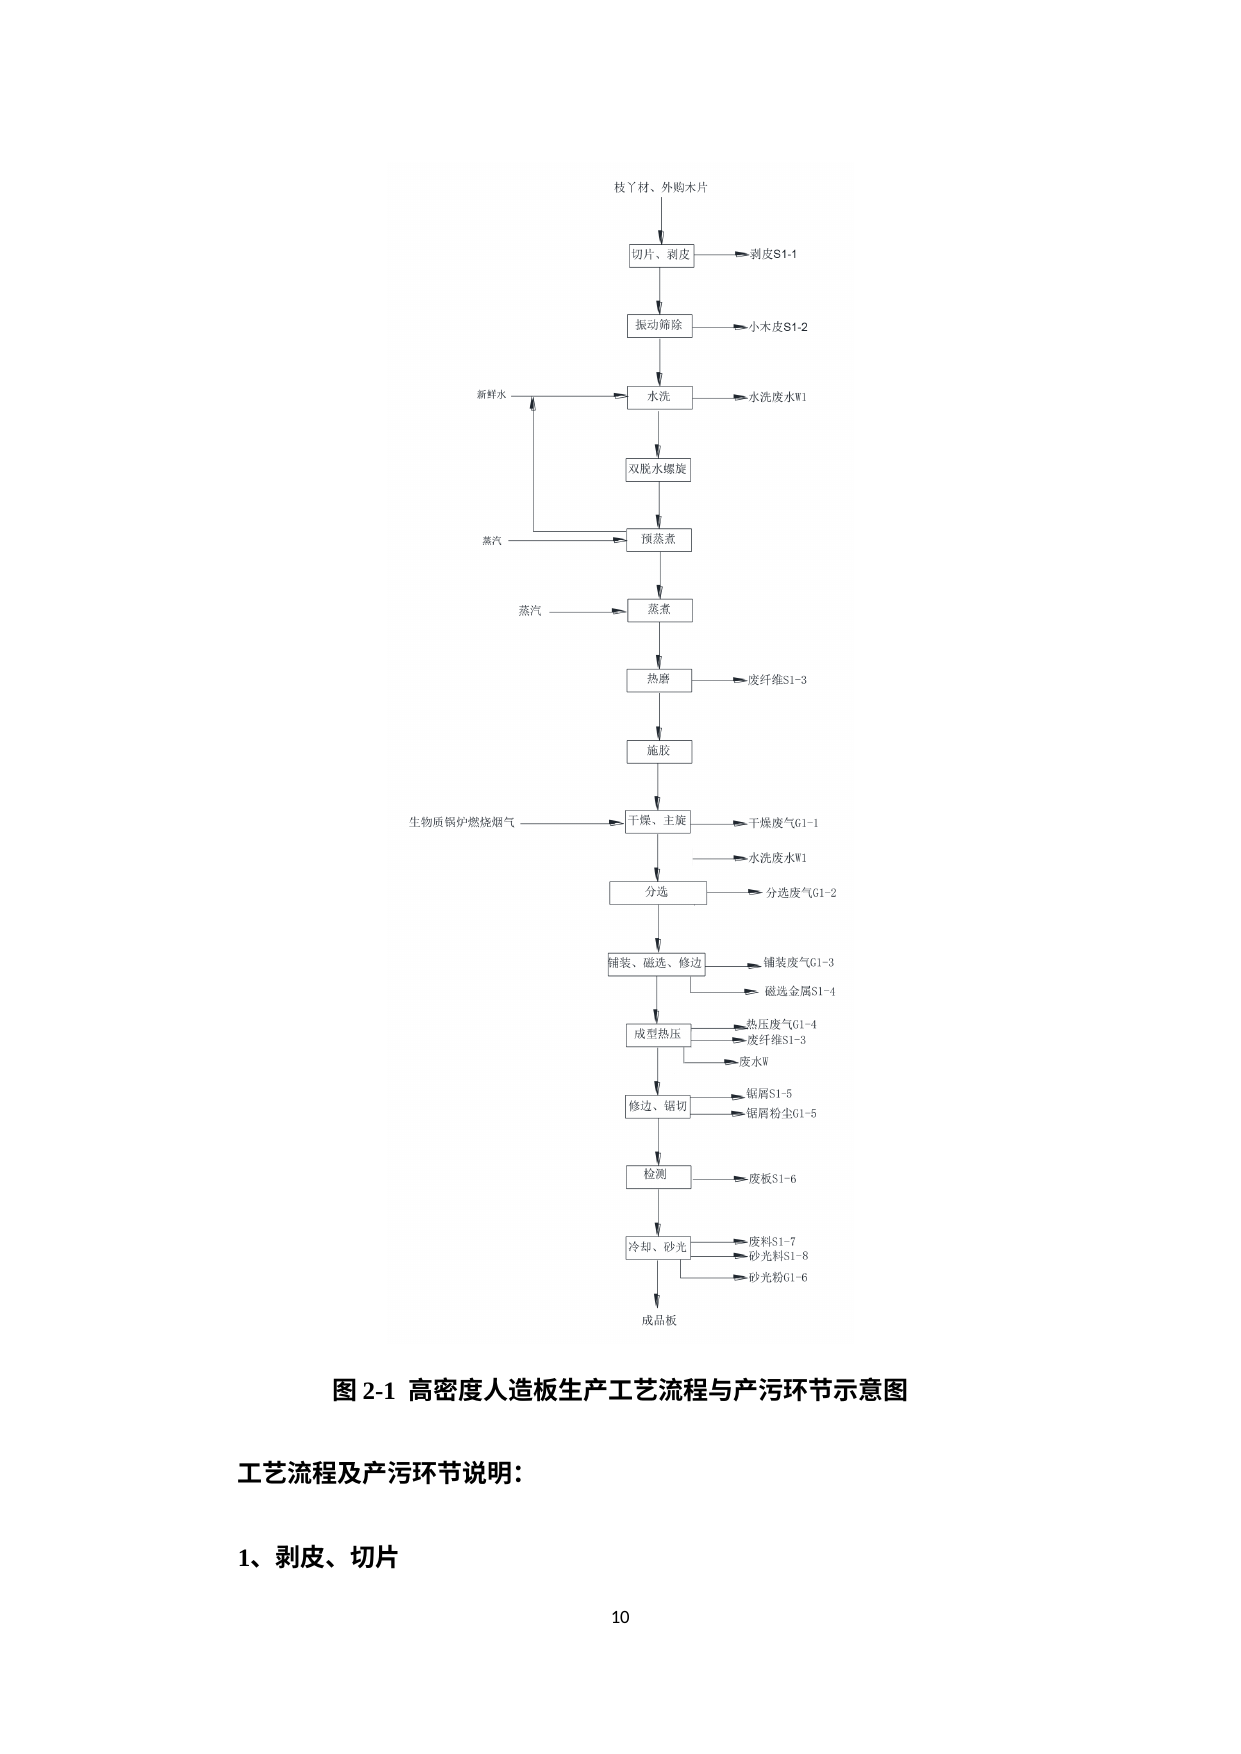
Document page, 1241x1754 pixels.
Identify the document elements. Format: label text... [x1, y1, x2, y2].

text 图2-1 高密度人造板生产工艺流程与产污环节示意图 [187, 1356, 1053, 1421]
text 1、剥皮、切片 [187, 1523, 1053, 1588]
picture [386, 162, 854, 1344]
text 工艺流程及产污环节说明： [187, 1439, 1053, 1504]
